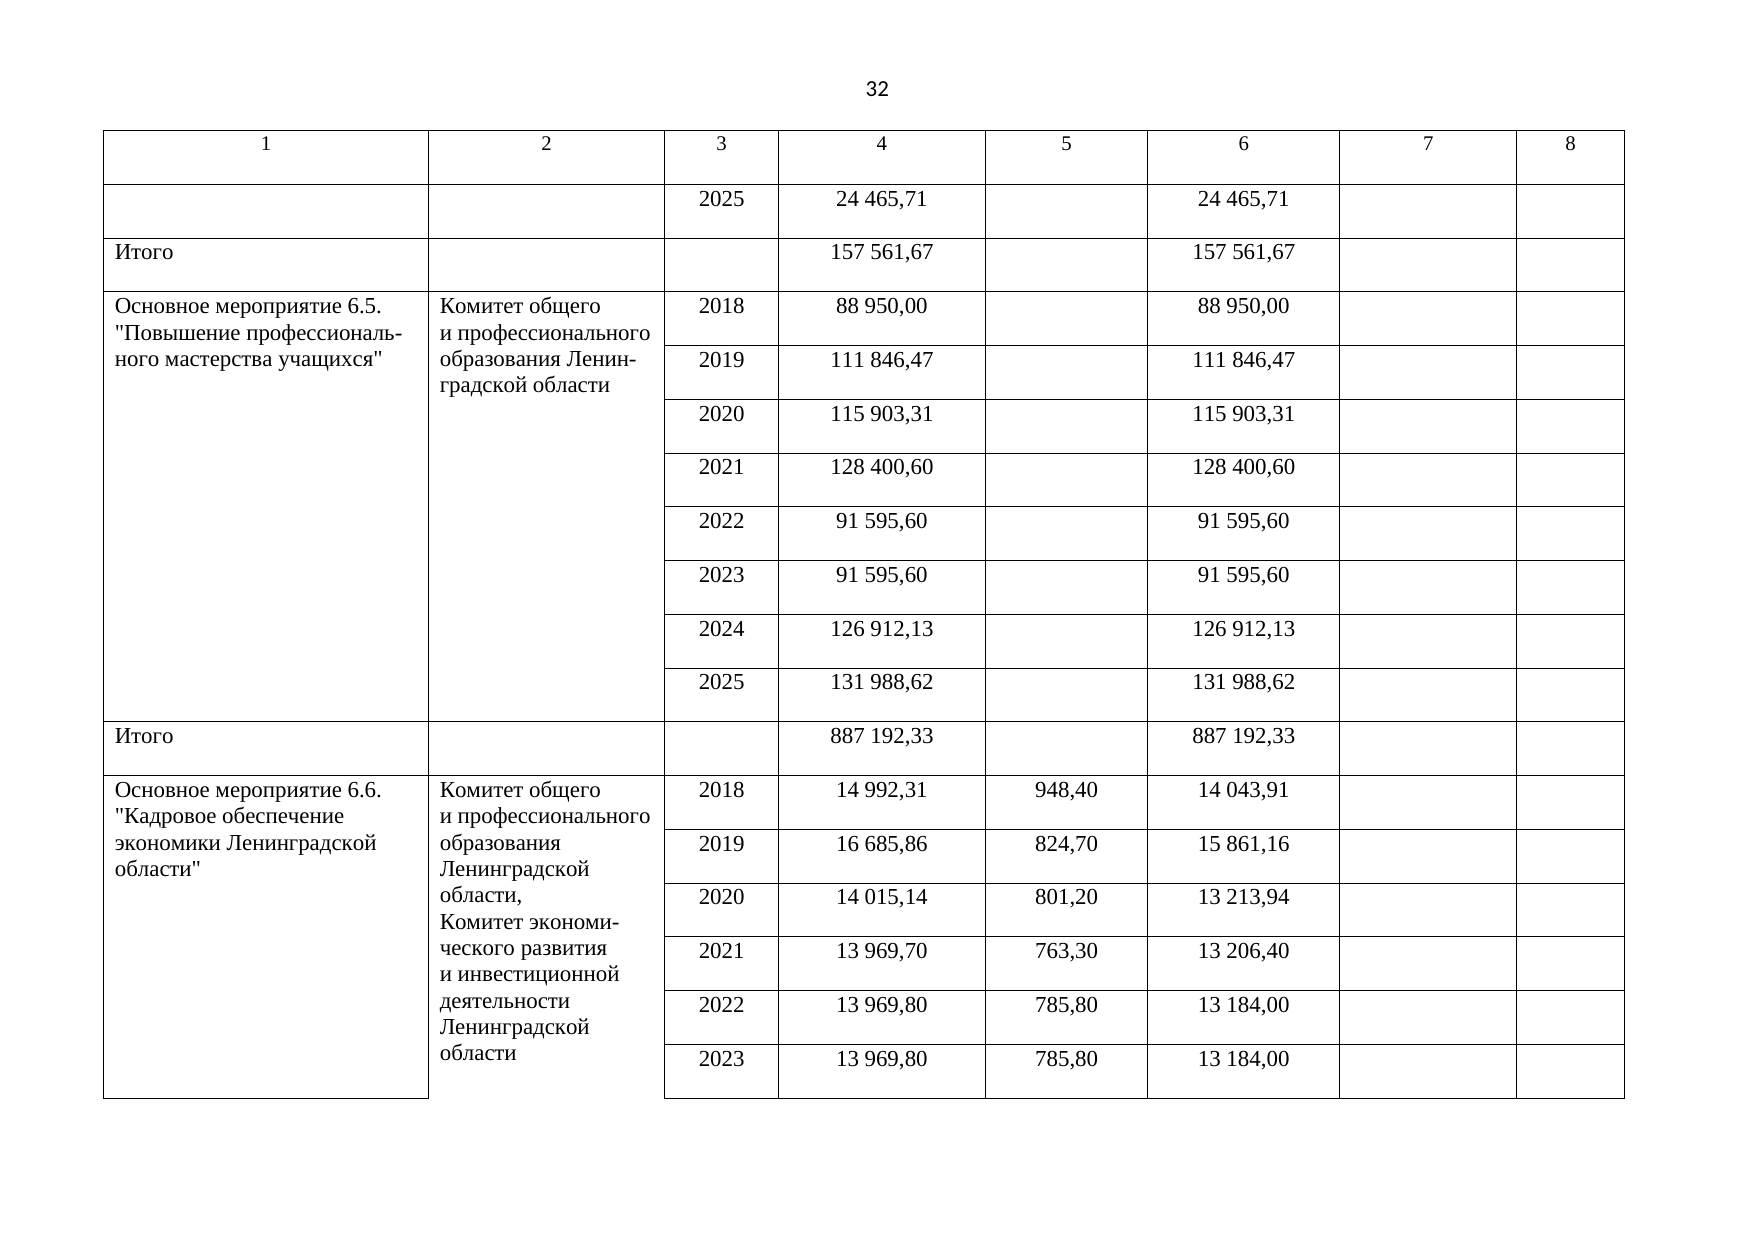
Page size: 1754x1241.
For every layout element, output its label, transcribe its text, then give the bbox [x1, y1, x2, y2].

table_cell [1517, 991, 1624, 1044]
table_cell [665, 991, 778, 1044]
table_header 7 [1340, 131, 1516, 184]
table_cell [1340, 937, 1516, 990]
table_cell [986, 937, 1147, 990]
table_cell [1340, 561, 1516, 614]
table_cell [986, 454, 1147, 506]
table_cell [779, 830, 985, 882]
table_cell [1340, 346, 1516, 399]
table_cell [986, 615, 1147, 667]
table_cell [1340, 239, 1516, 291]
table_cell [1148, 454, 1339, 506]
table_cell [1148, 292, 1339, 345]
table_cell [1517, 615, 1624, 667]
table_header 4 [779, 131, 985, 184]
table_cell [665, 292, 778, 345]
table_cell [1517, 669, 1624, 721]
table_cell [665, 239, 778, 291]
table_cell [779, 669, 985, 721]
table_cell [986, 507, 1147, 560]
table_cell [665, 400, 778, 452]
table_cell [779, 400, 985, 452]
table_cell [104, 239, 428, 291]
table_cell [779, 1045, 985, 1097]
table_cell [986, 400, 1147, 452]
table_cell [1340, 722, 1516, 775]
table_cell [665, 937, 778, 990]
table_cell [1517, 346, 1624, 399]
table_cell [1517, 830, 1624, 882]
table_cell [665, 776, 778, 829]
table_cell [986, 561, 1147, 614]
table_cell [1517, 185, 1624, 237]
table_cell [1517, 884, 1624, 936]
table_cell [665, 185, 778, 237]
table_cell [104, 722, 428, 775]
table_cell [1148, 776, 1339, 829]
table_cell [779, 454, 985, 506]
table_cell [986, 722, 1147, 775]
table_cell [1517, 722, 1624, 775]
table_header 2 [429, 131, 664, 184]
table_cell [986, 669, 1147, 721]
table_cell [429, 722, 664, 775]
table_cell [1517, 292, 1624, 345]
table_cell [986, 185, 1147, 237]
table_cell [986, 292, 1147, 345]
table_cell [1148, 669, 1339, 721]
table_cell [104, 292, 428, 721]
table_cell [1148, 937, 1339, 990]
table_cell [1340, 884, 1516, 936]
table_header 5 [986, 131, 1147, 184]
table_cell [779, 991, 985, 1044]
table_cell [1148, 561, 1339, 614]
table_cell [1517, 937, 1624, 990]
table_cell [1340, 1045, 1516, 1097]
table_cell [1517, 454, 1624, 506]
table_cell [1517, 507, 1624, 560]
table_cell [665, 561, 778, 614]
table_header 3 [665, 131, 778, 184]
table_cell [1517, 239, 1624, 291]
table_header 8 [1517, 131, 1624, 184]
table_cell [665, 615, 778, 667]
table_header 1 [104, 131, 428, 184]
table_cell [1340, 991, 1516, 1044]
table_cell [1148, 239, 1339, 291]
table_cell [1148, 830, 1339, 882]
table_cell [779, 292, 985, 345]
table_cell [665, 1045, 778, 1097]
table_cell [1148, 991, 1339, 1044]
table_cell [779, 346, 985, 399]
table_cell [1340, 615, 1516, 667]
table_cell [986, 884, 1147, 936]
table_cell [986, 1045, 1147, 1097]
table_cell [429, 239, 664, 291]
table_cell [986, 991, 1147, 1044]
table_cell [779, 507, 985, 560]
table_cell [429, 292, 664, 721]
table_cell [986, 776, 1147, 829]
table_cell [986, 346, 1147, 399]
table_header 6 [1148, 131, 1339, 184]
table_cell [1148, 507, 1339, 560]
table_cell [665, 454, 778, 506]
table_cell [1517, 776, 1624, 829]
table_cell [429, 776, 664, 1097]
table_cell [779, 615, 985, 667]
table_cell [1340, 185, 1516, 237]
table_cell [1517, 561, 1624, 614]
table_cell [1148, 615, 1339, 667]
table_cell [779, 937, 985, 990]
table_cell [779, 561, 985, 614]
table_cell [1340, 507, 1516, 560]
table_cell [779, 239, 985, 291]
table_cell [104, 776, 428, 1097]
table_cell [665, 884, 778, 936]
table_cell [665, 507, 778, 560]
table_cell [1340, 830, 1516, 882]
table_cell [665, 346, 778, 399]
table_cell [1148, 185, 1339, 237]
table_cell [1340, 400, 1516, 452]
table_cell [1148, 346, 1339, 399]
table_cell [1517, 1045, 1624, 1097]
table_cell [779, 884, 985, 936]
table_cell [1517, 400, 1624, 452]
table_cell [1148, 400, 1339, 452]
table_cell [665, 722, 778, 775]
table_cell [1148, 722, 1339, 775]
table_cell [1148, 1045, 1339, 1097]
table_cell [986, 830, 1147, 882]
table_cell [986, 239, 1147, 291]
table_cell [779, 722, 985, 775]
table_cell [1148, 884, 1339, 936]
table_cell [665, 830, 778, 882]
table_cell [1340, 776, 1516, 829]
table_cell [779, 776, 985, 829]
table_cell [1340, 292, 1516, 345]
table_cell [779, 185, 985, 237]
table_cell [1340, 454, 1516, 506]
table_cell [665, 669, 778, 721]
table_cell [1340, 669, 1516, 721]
